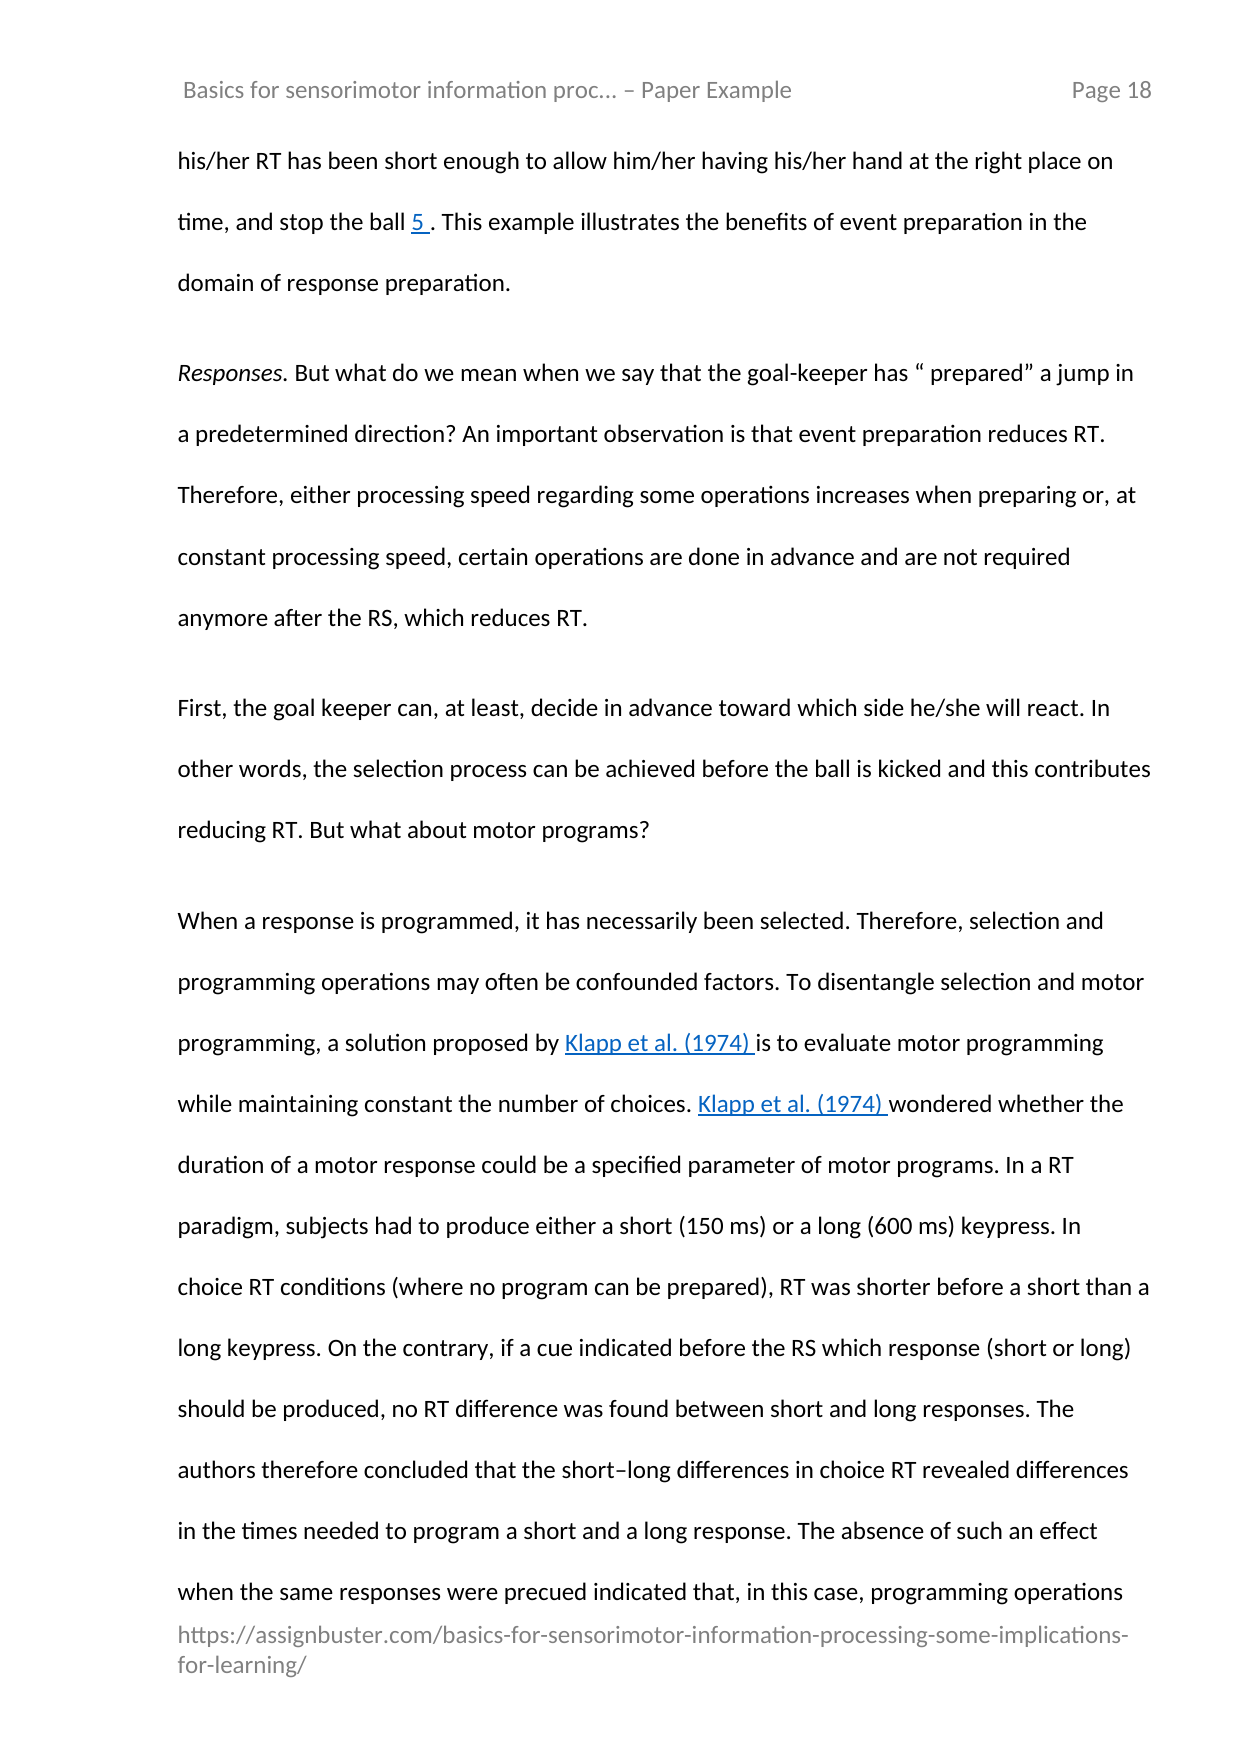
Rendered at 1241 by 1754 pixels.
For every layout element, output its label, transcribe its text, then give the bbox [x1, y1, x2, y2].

text Responses. But what do we mean when we say that the goal-keeper has “ prepared” a jump in a predetermined direction? An important observation is that event preparation reduces RT. Therefore, either processing speed regarding some operations increases when preparing or, at constant processing speed, certain operations are done in advance and are not required anymore after the RS, which reduces RT. [177, 358, 1152, 632]
text First, the goal keeper can, at least, decide in advance toward which side he/she will react. In other words, the selection process can be achieved before the ball is kicked and this contributes reducing RT. But what about motor programs? [177, 692, 1152, 845]
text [177, 905, 1152, 1607]
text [177, 145, 1152, 298]
